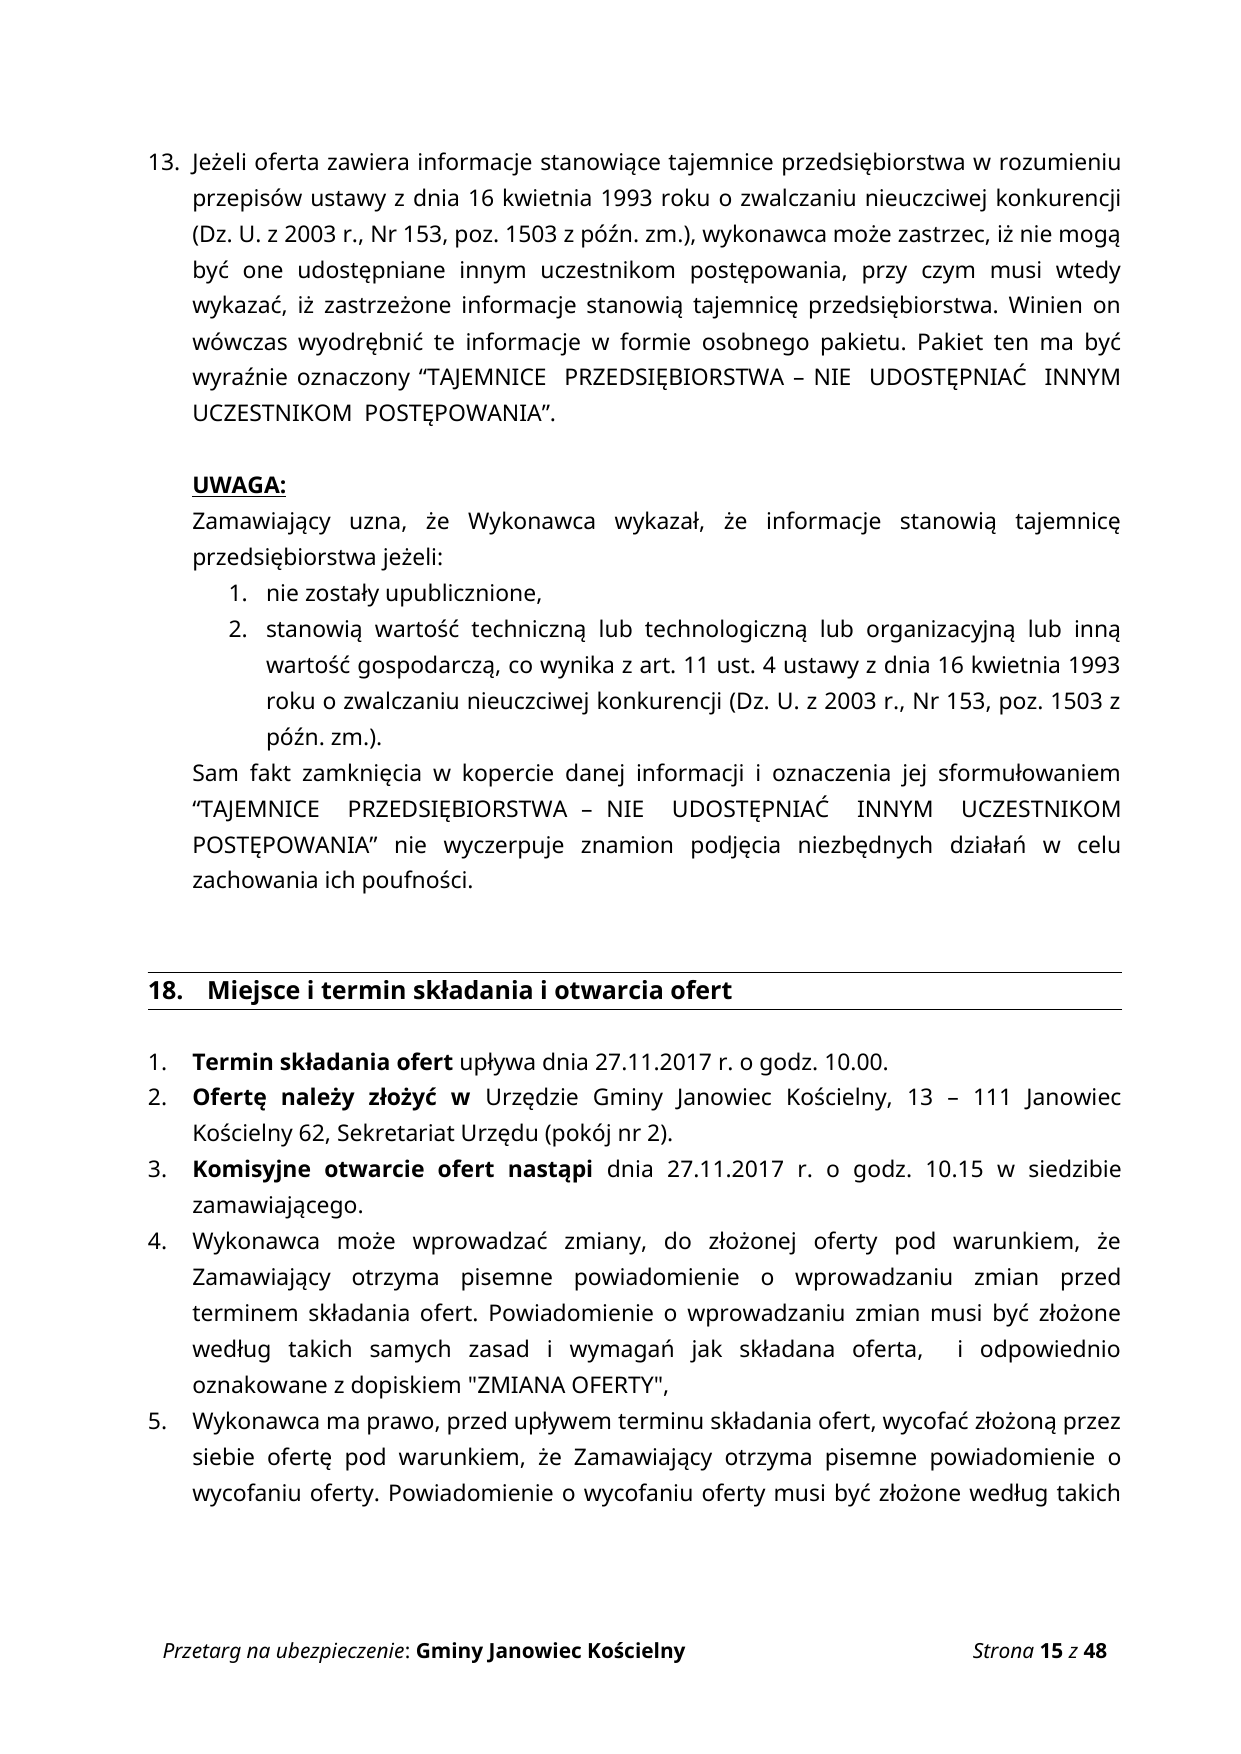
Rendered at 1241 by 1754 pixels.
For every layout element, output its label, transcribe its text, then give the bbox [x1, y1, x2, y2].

list Ofertę należy złożyć w Urzędzie Gminy Janowiec Kościelny, 13 – 111 Janowiec Kościelny 62, Sekretariat Urzędu (pokój nr 2). [148, 1081, 1122, 1148]
list Wykonawca może wprowadzać zmiany, do złożonej oferty pod warunkiem, że Zamawiający otrzyma pisemne powiadomienie o wprowadzaniu zmian przed terminem składania ofert. Powiadomienie o wprowadzaniu zmian musi być złożone według takich samych zasad i wymagań jak składana oferta, i odpowiednio oznakowane z dopiskiem "ZMIANA OFERTY", [148, 1225, 1122, 1400]
list stanowią wartość techniczną lub technologiczną lub organizacyjną lub inną wartość gospodarczą, co wynika z art. 11 ust. 4 ustawy z dnia 16 kwietnia 1993 roku o zwalczaniu nieuczciwej konkurencji (Dz. U. z 2003 r., Nr 153, poz. 1503 z późn. zm.). [228, 613, 1122, 752]
list Komisyjne otwarcie ofert nastąpi dnia 27.11.2017 r. o godz. 10.15 w siedzibie zamawiającego. [148, 1153, 1122, 1220]
text Zamawiający uzna, że Wykonawca wykazał, że informacje stanowią tajemnicę przedsiębiorstwa jeżeli: [192, 505, 1122, 572]
text UWAGA: [192, 469, 1122, 500]
text Sam fakt zamknięcia w kopercie danej informacji i oznaczenia jej sformułowaniem “TAJEMNICE PRZEDSIĘBIORSTWA – NIE UDOSTĘPNIAĆ INNYM UCZESTNIKOM POSTĘPOWANIA” nie wyczerpuje znamion podjęcia niezbędnych działań w celu zachowania ich poufności. [192, 757, 1122, 896]
list Termin składania ofert upływa dnia 27.11.2017 r. o godz. 10.00. [148, 1045, 1122, 1077]
list Jeżeli oferta zawiera informacje stanowiące tajemnice przedsiębiorstwa w rozumieniu przepisów ustawy z dnia 16 kwietnia 1993 roku o zwalczaniu nieuczciwej konkurencji (Dz. U. z 2003 r., Nr 153, poz. 1503 z późn. zm.), wykonawca może zastrzec, iż nie mogą być one udostępniane innym uczestnikom postępowania, przy czym musi wtedy wykazać, iż zastrzeżone informacje stanowią tajemnicę przedsiębiorstwa. Winien on wówczas wyodrębnić te informacje w formie osobnego pakietu. Pakiet ten ma być wyraźnie oznaczony “TAJEMNICE PRZEDSIĘBIORSTWA – NIE UDOSTĘPNIAĆ INNYM UCZESTNIKOM POSTĘPOWANIA”. [148, 146, 1122, 428]
subtitle Miejsce i termin składania i otwarcia ofert [148, 973, 1122, 1009]
list nie zostały upublicznione, [228, 577, 1122, 608]
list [148, 1405, 1122, 1508]
